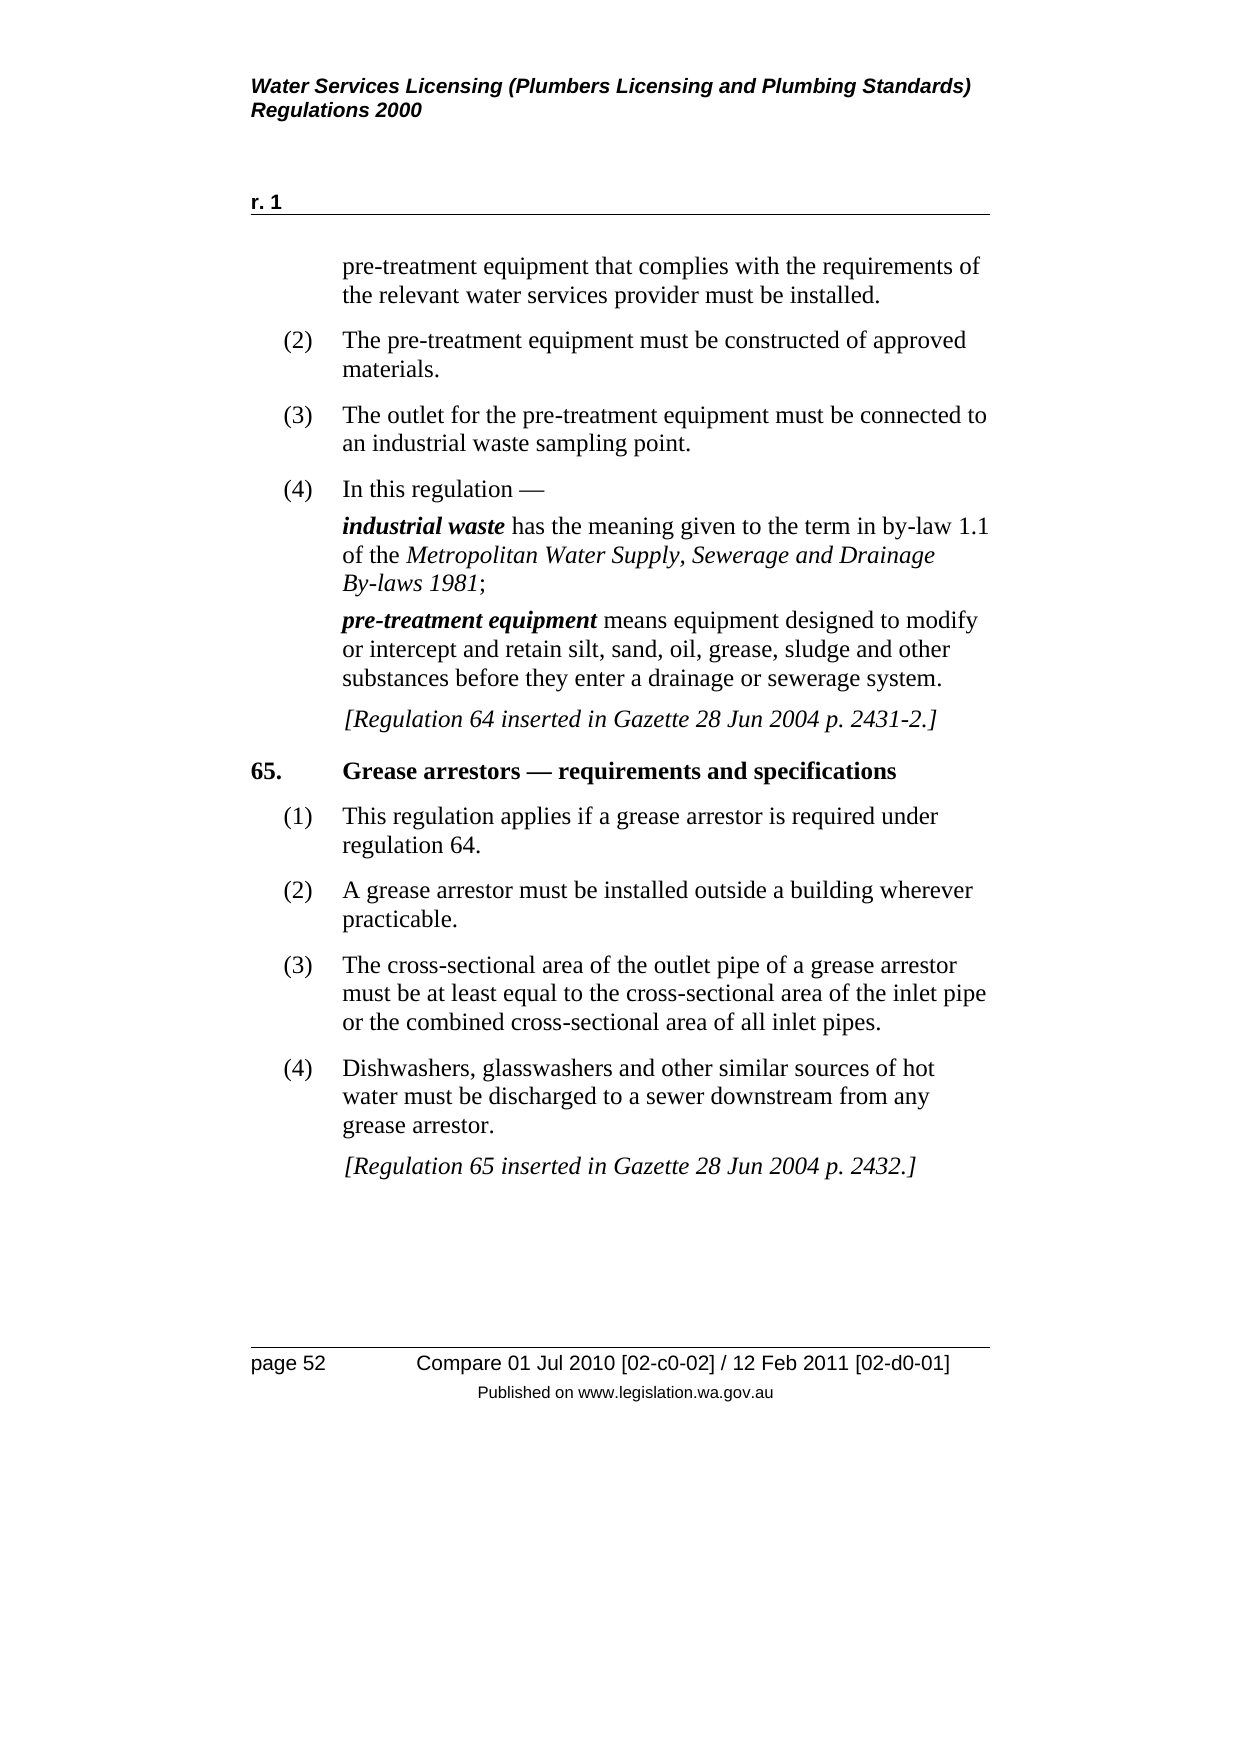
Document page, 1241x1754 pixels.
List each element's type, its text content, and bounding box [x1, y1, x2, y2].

text (3) The outlet for the pre-treatment equipment must be connected to an industrial waste sampling point. [251, 400, 990, 457]
text [Regulation 64 inserted in Gazette 28 Jun 2004 p. 2431-2.] [251, 704, 990, 733]
text industrial waste has the meaning given to the term in by-law 1.1 of the Metropolitan Water Supply, Sewerage and Drainage By-laws 1981; [251, 511, 990, 597]
text [Regulation 65 inserted in Gazette 28 Jun 2004 p. 2432.] [251, 1151, 990, 1180]
text pre-treatment equipment that complies with the requirements of the relevant water services provider must be installed. [251, 251, 990, 309]
text (2) The pre-treatment equipment must be constructed of approved materials. [251, 326, 990, 383]
text (2) A grease arrestor must be installed outside a building wherever practicable. [251, 876, 990, 933]
text (4) In this regulation — [251, 474, 990, 503]
text pre-treatment equipment means equipment designed to modify or intercept and retain silt, sand, oil, grease, sludge and other substances before they enter a drainage or sewerage system. [251, 606, 990, 692]
text (3) The cross-sectional area of the outlet pipe of a grease arrestor must be at least equal to the cross-sectional area of the inlet pipe or the combined cross-sectional area of all inlet pipes. [251, 950, 990, 1036]
subtitle 65. Grease arrestors — requirements and specifications [251, 756, 990, 785]
text (4) Dishwashers, glasswashers and other similar sources of hot water must be discharged to a sewer downstream from any grease arrestor. [251, 1053, 990, 1139]
text (1) This regulation applies if a grease arrestor is required under regulation 64. [251, 801, 990, 859]
